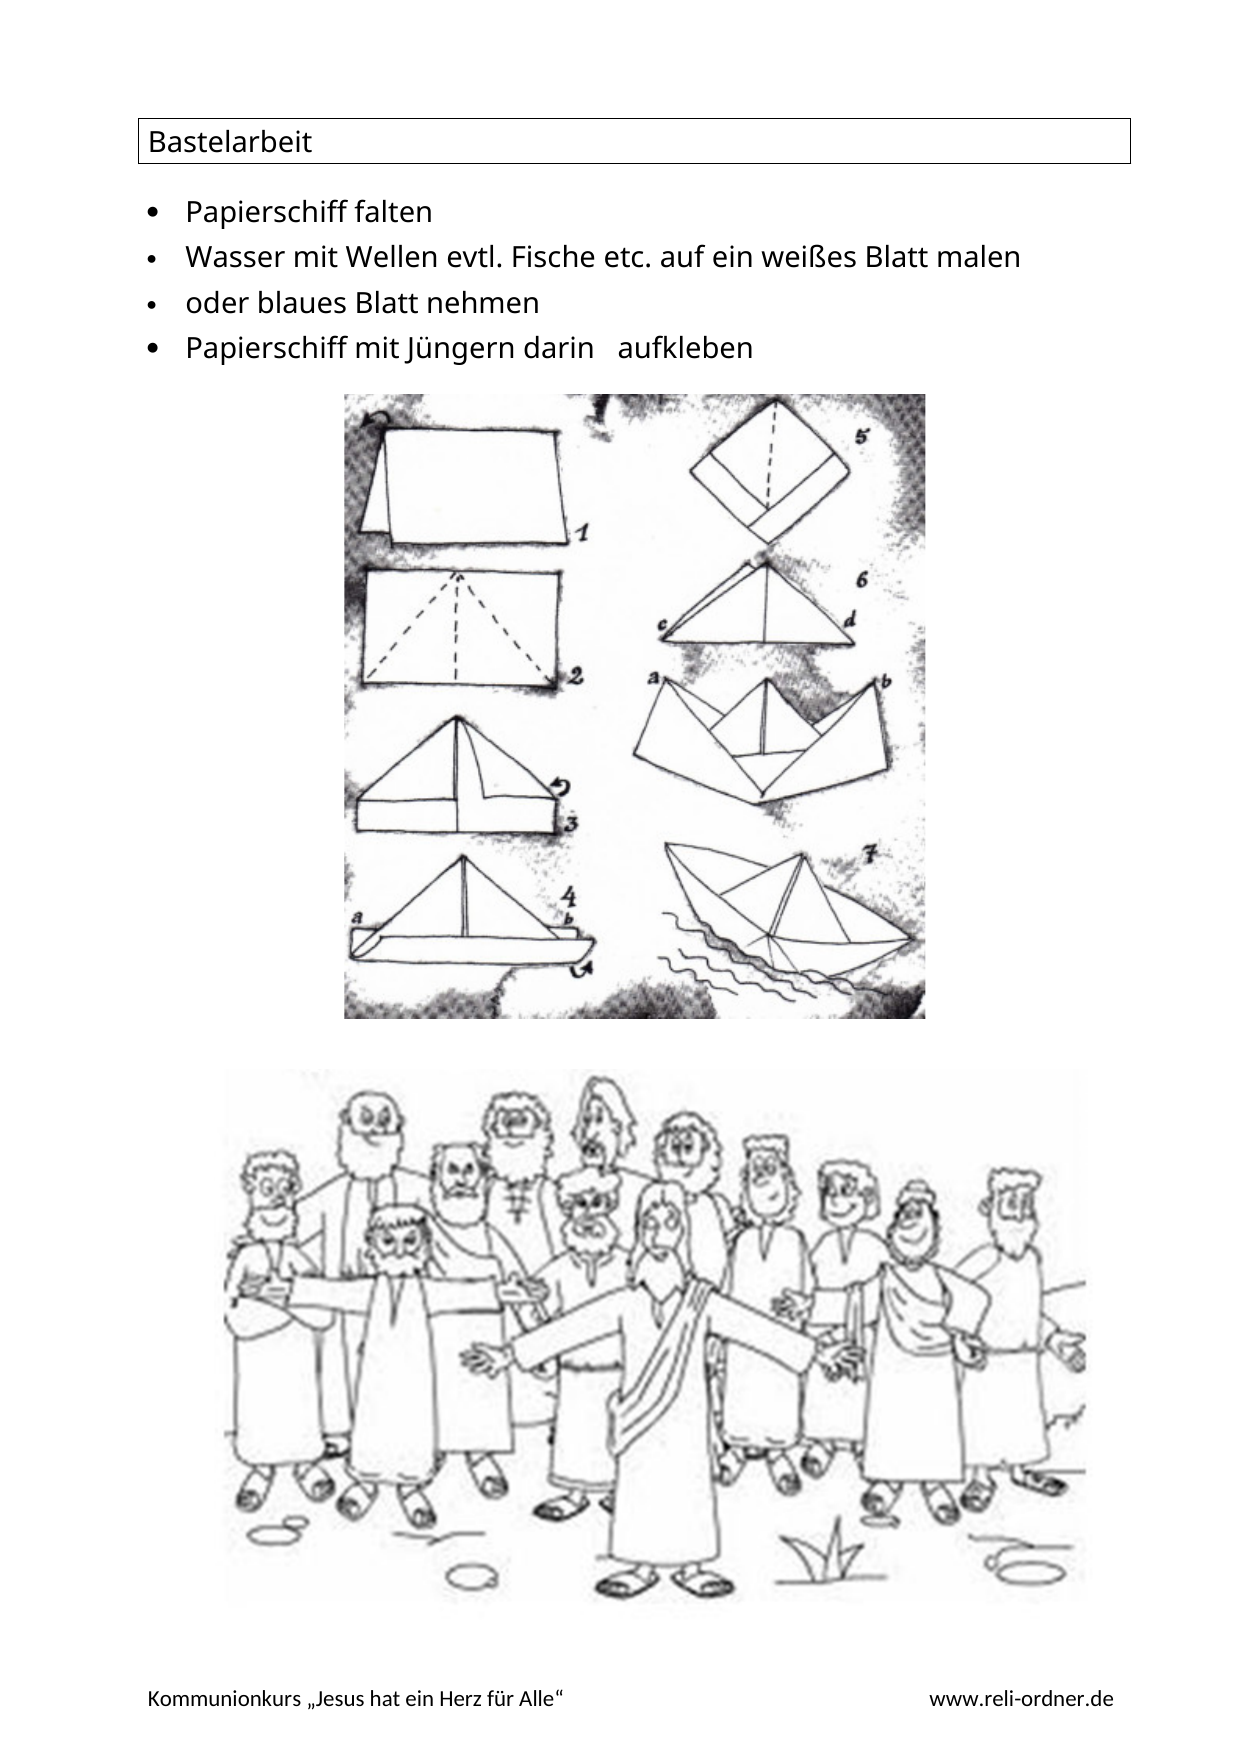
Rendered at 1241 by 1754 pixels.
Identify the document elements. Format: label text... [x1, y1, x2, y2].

picture [344, 394, 926, 1019]
list Papierschiff mit Jüngern darin aufkleben [148, 328, 1122, 367]
list Wasser mit Wellen evtl. Fische etc. auf ein weißes Blatt malen [148, 236, 1122, 276]
picture [212, 1069, 1097, 1626]
list Papierschiff falten [148, 191, 1122, 231]
text Bastelarbeit [139, 119, 1130, 163]
list oder blaues Blatt nehmen [148, 282, 1122, 322]
